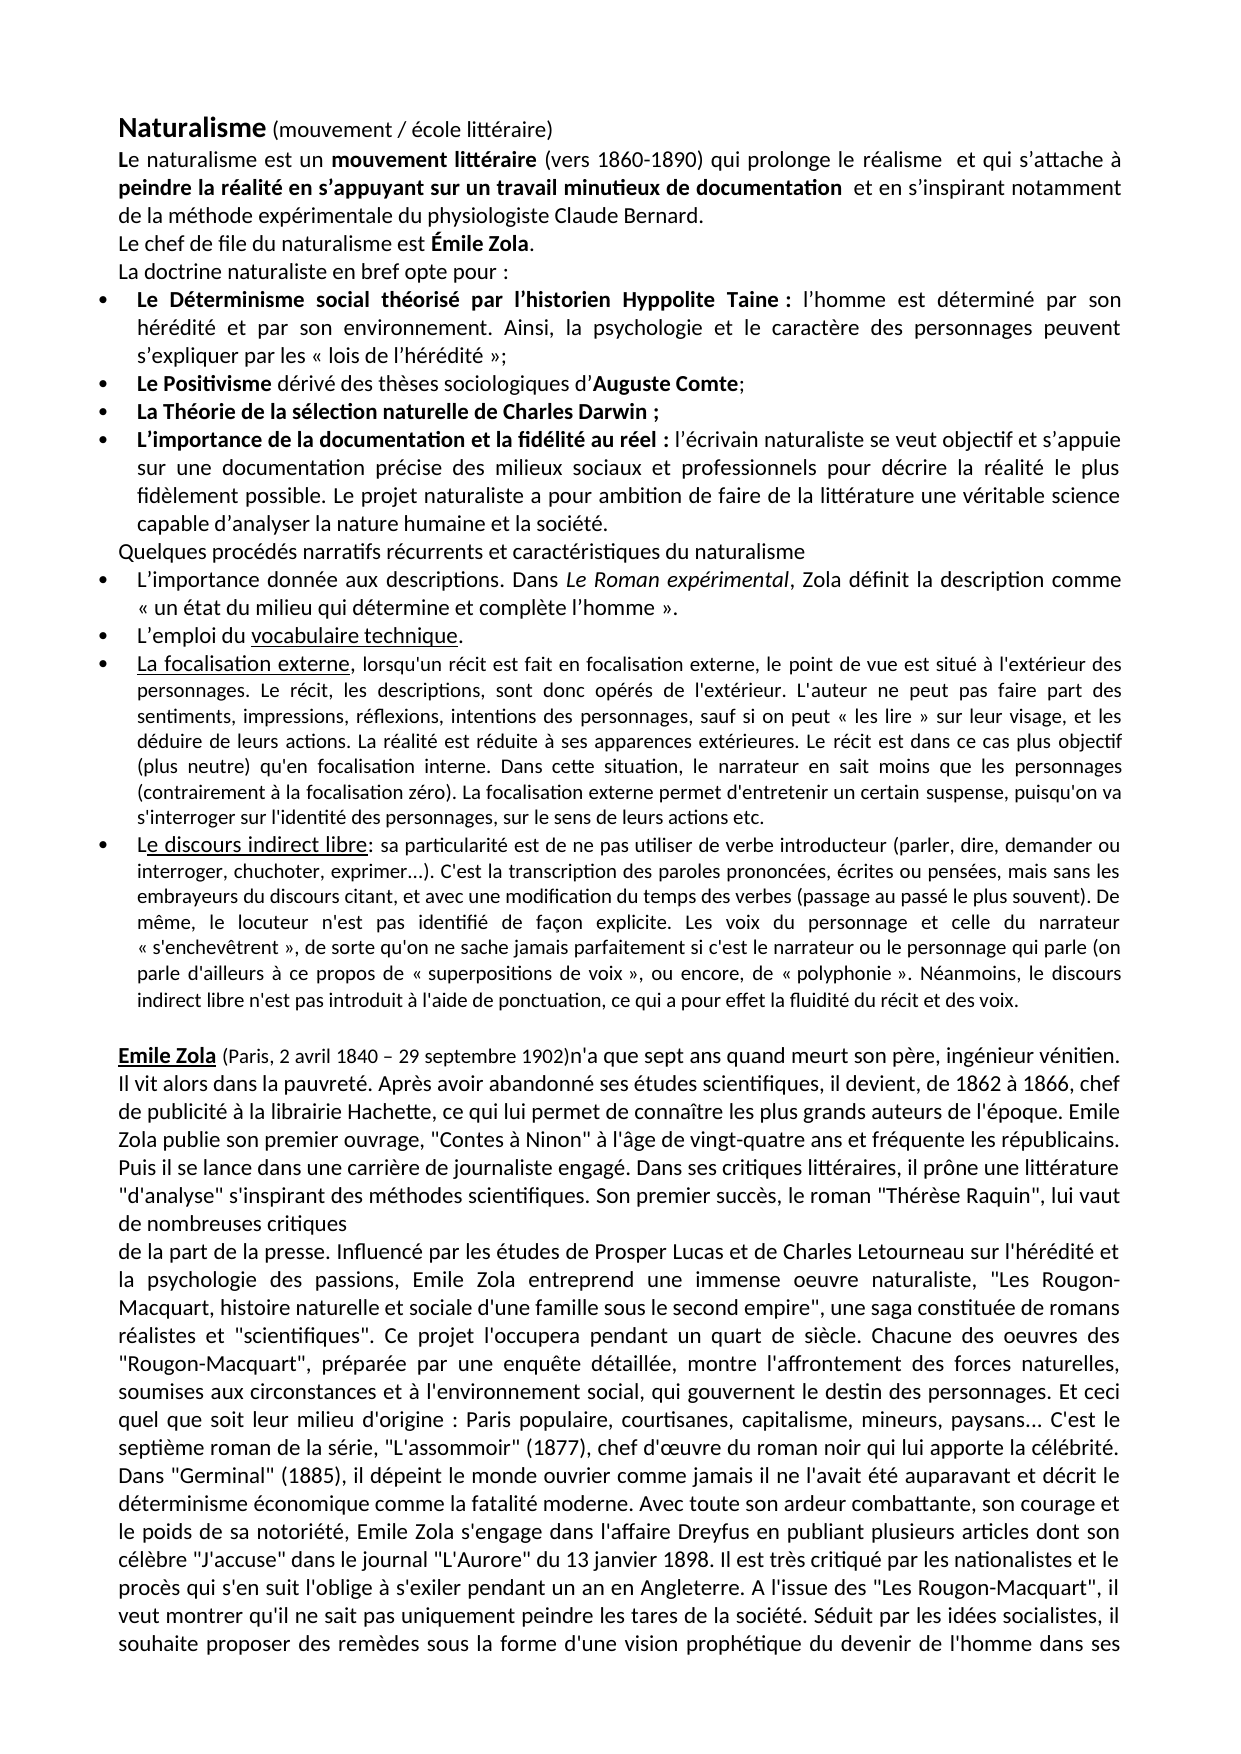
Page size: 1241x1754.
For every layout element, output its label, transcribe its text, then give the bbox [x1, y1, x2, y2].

list L’emploi du vocabulaire technique. [99, 621, 1122, 649]
list Le Déterminisme social théorisé par l’historien Hyppolite Taine : l’homme est déterminé par son hérédité et par son environnement. Ainsi, la psychologie et le caractère des personnages peuvent s’expliquer par les « lois de l’hérédité »; [99, 285, 1122, 369]
list Le discours indirect libre: sa particularité est de ne pas utiliser de verbe introducteur (parler, dire, demander ou interroger, chuchoter, exprimer...). C'est la transcription des paroles prononcées, écrites ou pensées, mais sans les embrayeurs du discours citant, et avec une modification du temps des verbes (passage au passé le plus souvent). De même, le locuteur n'est pas identifié de façon explicite. Les voix du personnage et celle du narrateur « s'enchevêtrent », de sorte qu'on ne sache jamais parfaitement si c'est le narrateur ou le personnage qui parle (on parle d'ailleurs à ce propos de « superpositions de voix », ou encore, de « polyphonie ». Néanmoins, le discours indirect libre n'est pas introduit à l'aide de ponctuation, ce qui a pour effet la fluidité du récit et des voix. [99, 830, 1122, 1013]
list Le Positivisme dérivé des thèses sociologiques d’Auguste Comte; [99, 369, 1122, 397]
list L’importance de la documentation et la fidélité au réel : l’écrivain naturaliste se veut objectif et s’appuie sur une documentation précise des milieux sociaux et professionnels pour décrire la réalité le plus fidèlement possible. Le projet naturaliste a pour ambition de faire de la littérature une véritable science capable d’analyser la nature humaine et la société. [99, 425, 1122, 537]
list La focalisation externe, lorsqu'un récit est fait en focalisation externe, le point de vue est situé à l'extérieur des personnages. Le récit, les descriptions, sont donc opérés de l'extérieur. L'auteur ne peut pas faire part des sentiments, impressions, réflexions, intentions des personnages, sauf si on peut « les lire » sur leur visage, et les déduire de leurs actions. La réalité est réduite à ses apparences extérieures. Le récit est dans ce cas plus objectif (plus neutre) qu'en focalisation interne. Dans cette situation, le narrateur en sait moins que les personnages (contrairement à la focalisation zéro). La focalisation externe permet d'entretenir un certain suspense, puisqu'on va s'interroger sur l'identité des personnages, sur le sens de leurs actions etc. [99, 649, 1122, 830]
list La Théorie de la sélection naturelle de Charles Darwin ; [99, 397, 1122, 425]
list L’importance donnée aux descriptions. Dans Le Roman expérimental, Zola définit la description comme « un état du milieu qui détermine et complète l’homme ». [99, 565, 1122, 621]
subtitle Quelques procédés narratifs récurrents et caractéristiques du naturalisme [118, 537, 1122, 565]
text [118, 1237, 1122, 1658]
text Le chef de file du naturalisme est Émile Zola. [118, 229, 1122, 257]
text Le naturalisme est un mouvement littéraire (vers 1860-1890) qui prolonge le réalisme et qui s’attache à peindre la réalité en s’appuyant sur un travail minutieux de documentation et en s’inspirant notamment de la méthode expérimentale du physiologiste Claude Bernard. [118, 145, 1122, 229]
subtitle La doctrine naturaliste en bref opte pour : [118, 257, 1122, 285]
text Emile Zola (Paris, 2 avril 1840 – 29 septembre 1902)n'a que sept ans quand meurt son père, ingénieur vénitien. Il vit alors dans la pauvreté. Après avoir abandonné ses études scientifiques, il devient, de 1862 à 1866, chef de publicité à la librairie Hachette, ce qui lui permet de connaître les plus grands auteurs de l'époque. Emile Zola publie son premier ouvrage, "Contes à Ninon" à l'âge de vingt-quatre ans et fréquente les républicains. Puis il se lance dans une carrière de journaliste engagé. Dans ses critiques littéraires, il prône une littérature "d'analyse" s'inspirant des méthodes scientifiques. Son premier succès, le roman "Thérèse Raquin", lui vaut de nombreuses critiques [118, 1041, 1122, 1237]
subtitle Naturalisme (mouvement / école littéraire) [118, 109, 1122, 145]
